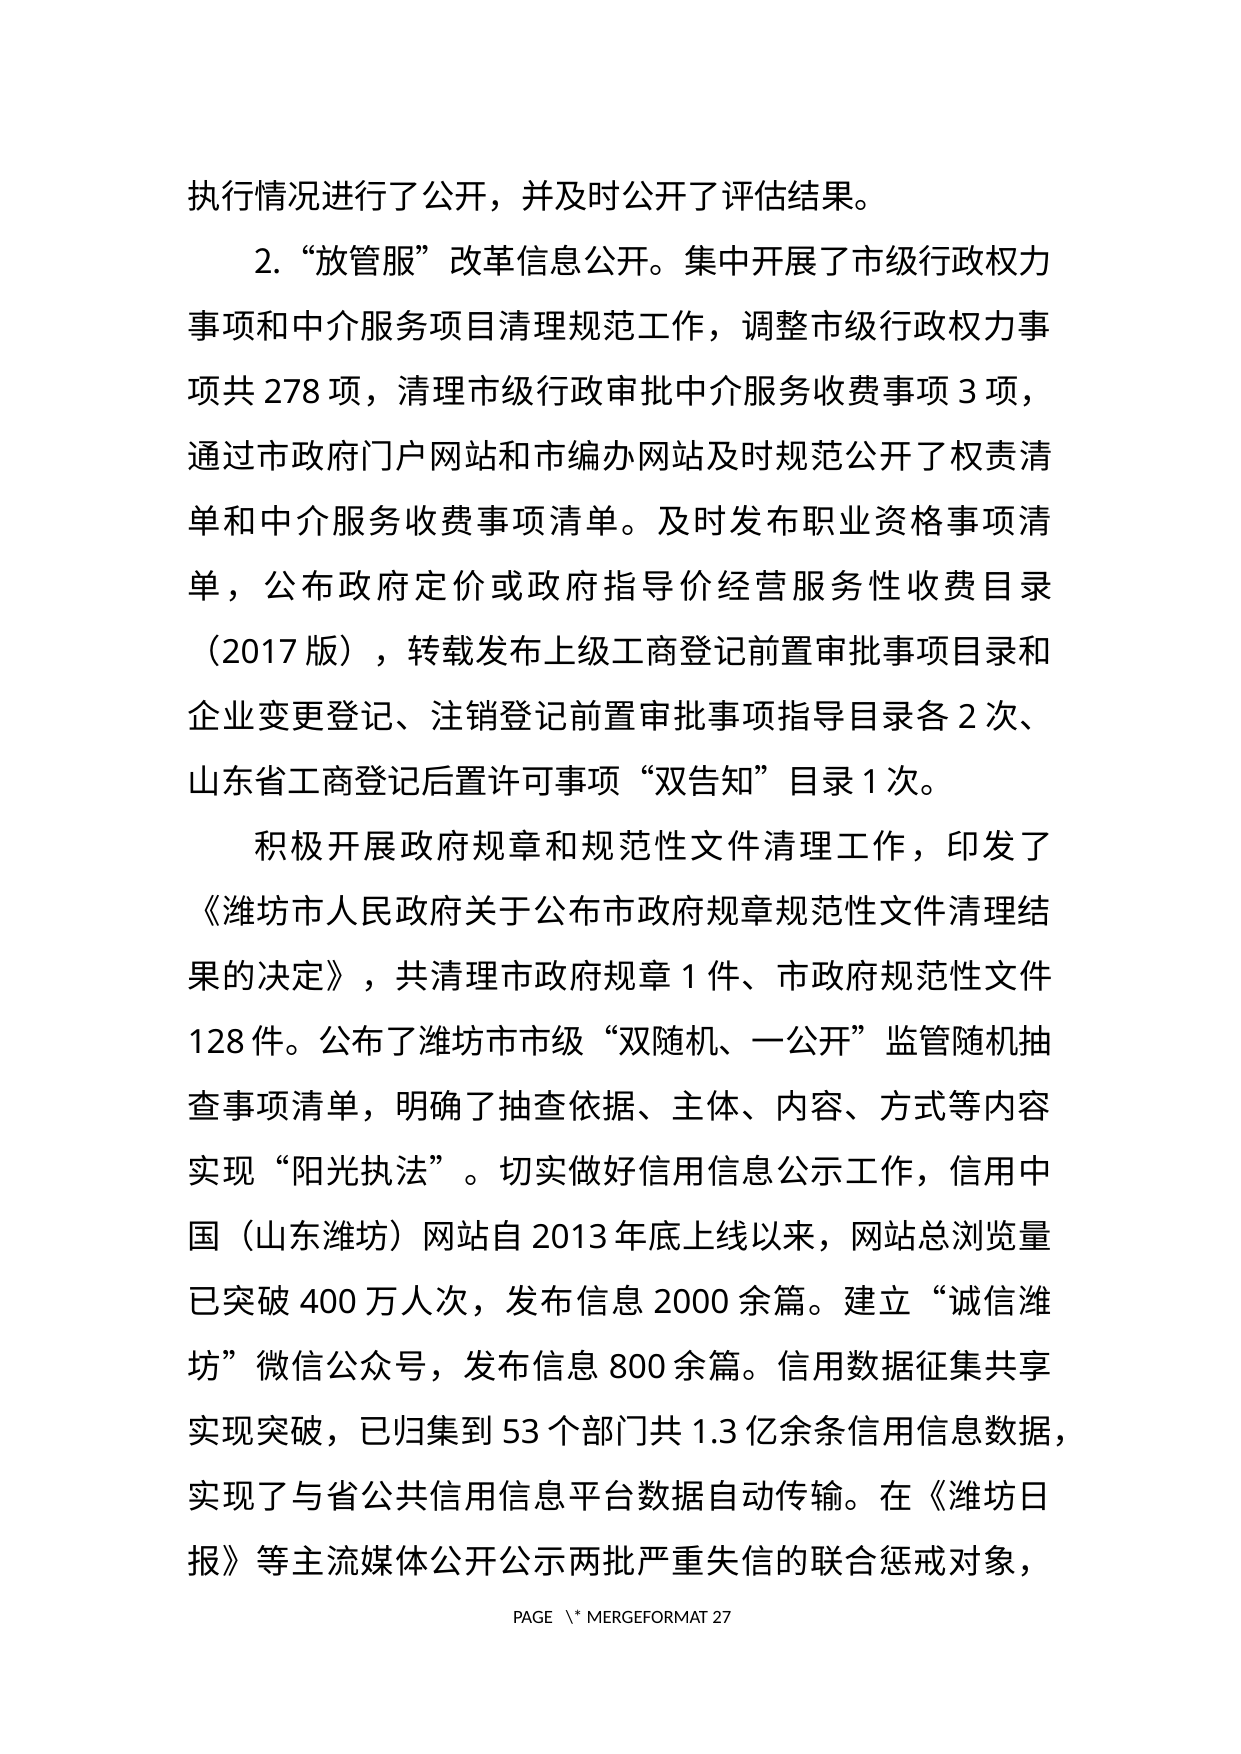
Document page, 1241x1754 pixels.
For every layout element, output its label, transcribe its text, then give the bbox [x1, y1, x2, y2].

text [187, 812, 1053, 1592]
text 2.“放管服”改革信息公开。集中开展了市级行政权力事项和中介服务项目清理规范工作，调整市级行政权力事项共278项，清理市级行政审批中介服务收费事项3项，通过市政府门户网站和市编办网站及时规范公开了权责清单和中介服务收费事项清单。及时发布职业资格事项清单，公布政府定价或政府指导价经营服务性收费目录（2017版），转载发布上级工商登记前置审批事项目录和企业变更登记、注销登记前置审批事项指导目录各2次、山东省工商登记后置许可事项“双告知”目录1次。 [187, 227, 1053, 812]
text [187, 162, 1053, 227]
